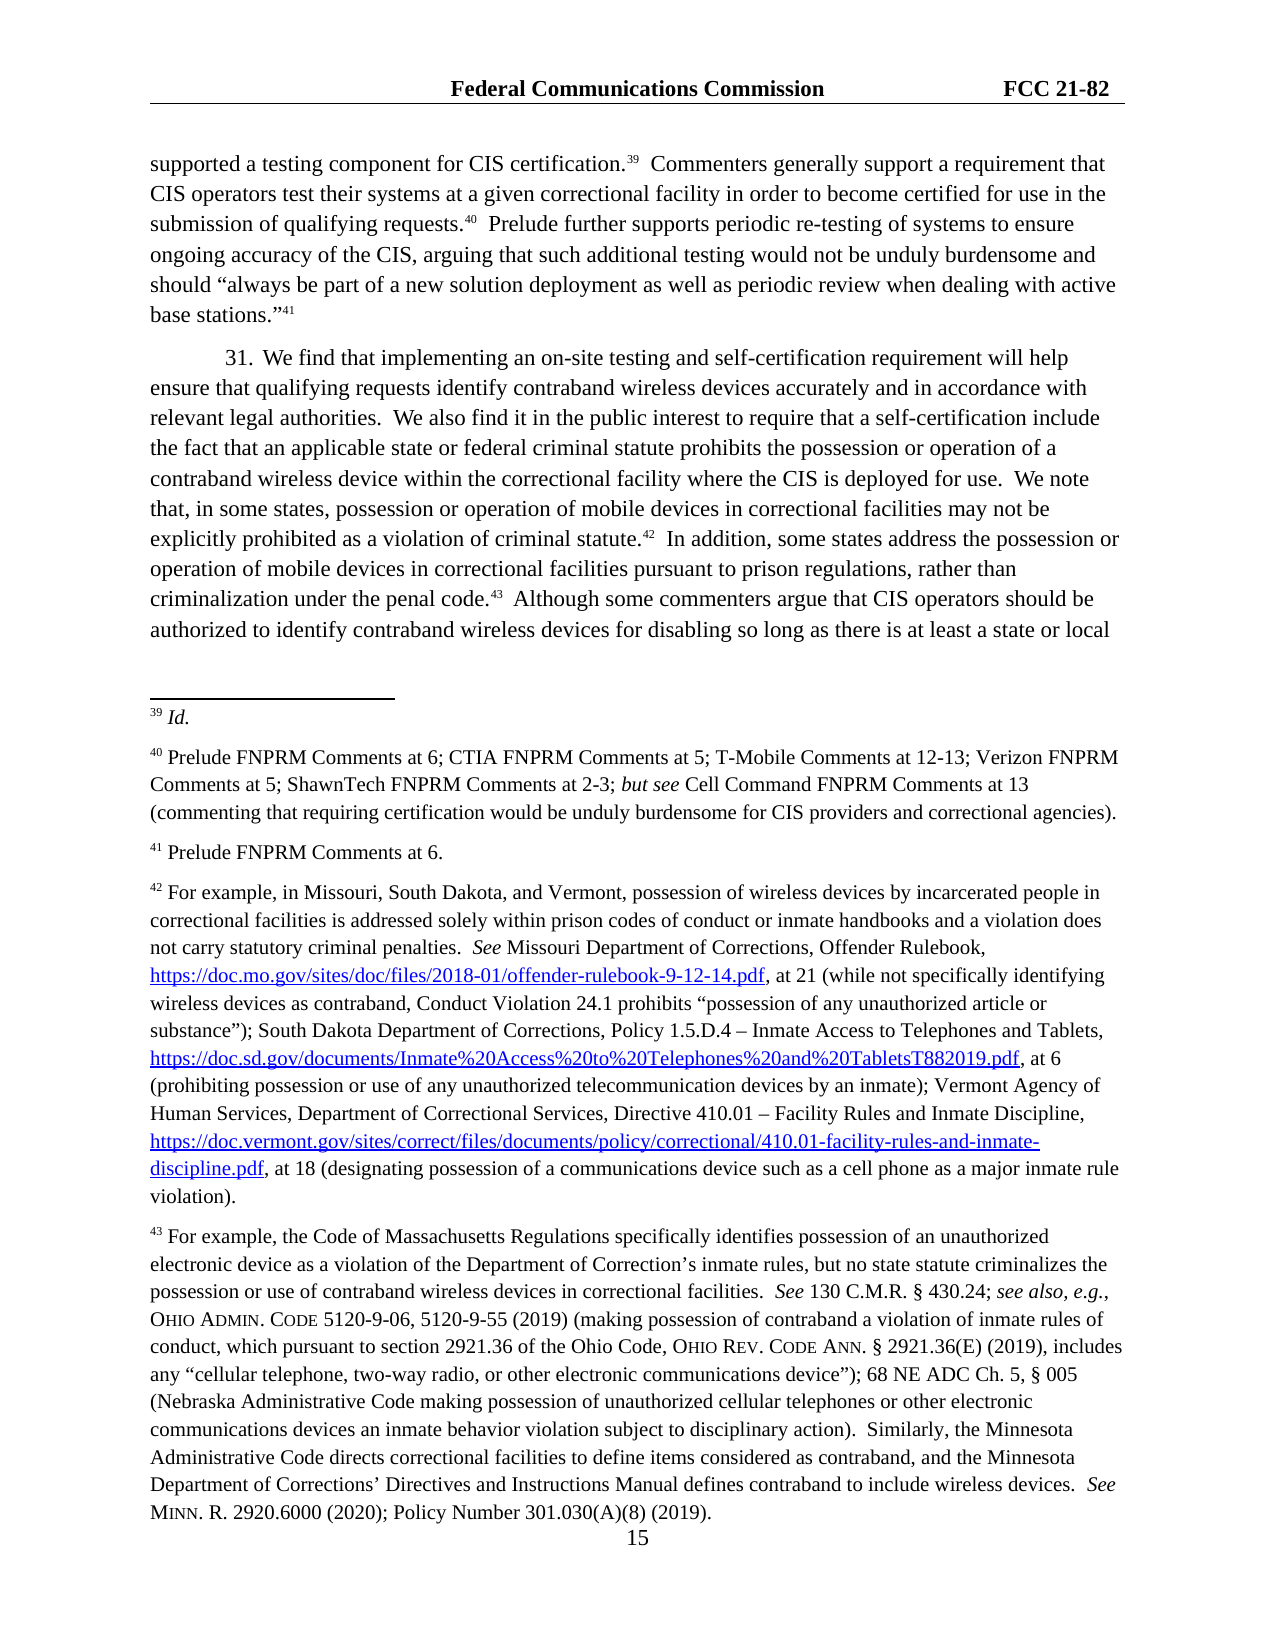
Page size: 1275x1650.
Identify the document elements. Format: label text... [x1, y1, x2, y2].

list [150, 150, 1125, 327]
list We find that implementing an on-site testing and self-certification requirement will help ensure that qualifying requests identify contraband wireless devices accurately and in accordance with relevant legal authorities. We also find it in the public interest to require that a self-certification include the fact that an applicable state or federal criminal statute prohibits the possession or operation of a contraband wireless device within the correctional facility where the CIS is deployed for use. We note that, in some states, possession or operation of mobile devices in correctional facilities may not be explicitly prohibited as a violation of criminal statute. In addition, some states address the possession or operation of mobile devices in correctional facilities pursuant to prison regulations, rather than criminalization under the penal code. Although some commenters argue that CIS operators should be authorized to identify contraband wireless devices for disabling so long as there is at least a state or local agency rule or correctional facility policy prohibiting the use of contraband wireless devices, we agree with commenters that argue that a more stringent policy requiring a state or federal criminal statutory prohibition is appropriate in this context. Given the substantial implications of requiring wireless providers to disable a contraband device, we find it reasonable to require CIS self-certifications to demonstrate that they are identifying a device used in violation of state or federal criminal statutes. CIS providers operating at correctional facilities located in states where possession or use of contraband devices has not been criminalized in the penal code will not be eligible to make the self-certification required to facilitate the submission of a qualifying request for contraband device disabling. We find that this approach gives appropriate deference to state law determinations on the dangers to public safety associated with use of wireless phones by incarcerated people. [150, 344, 1125, 642]
